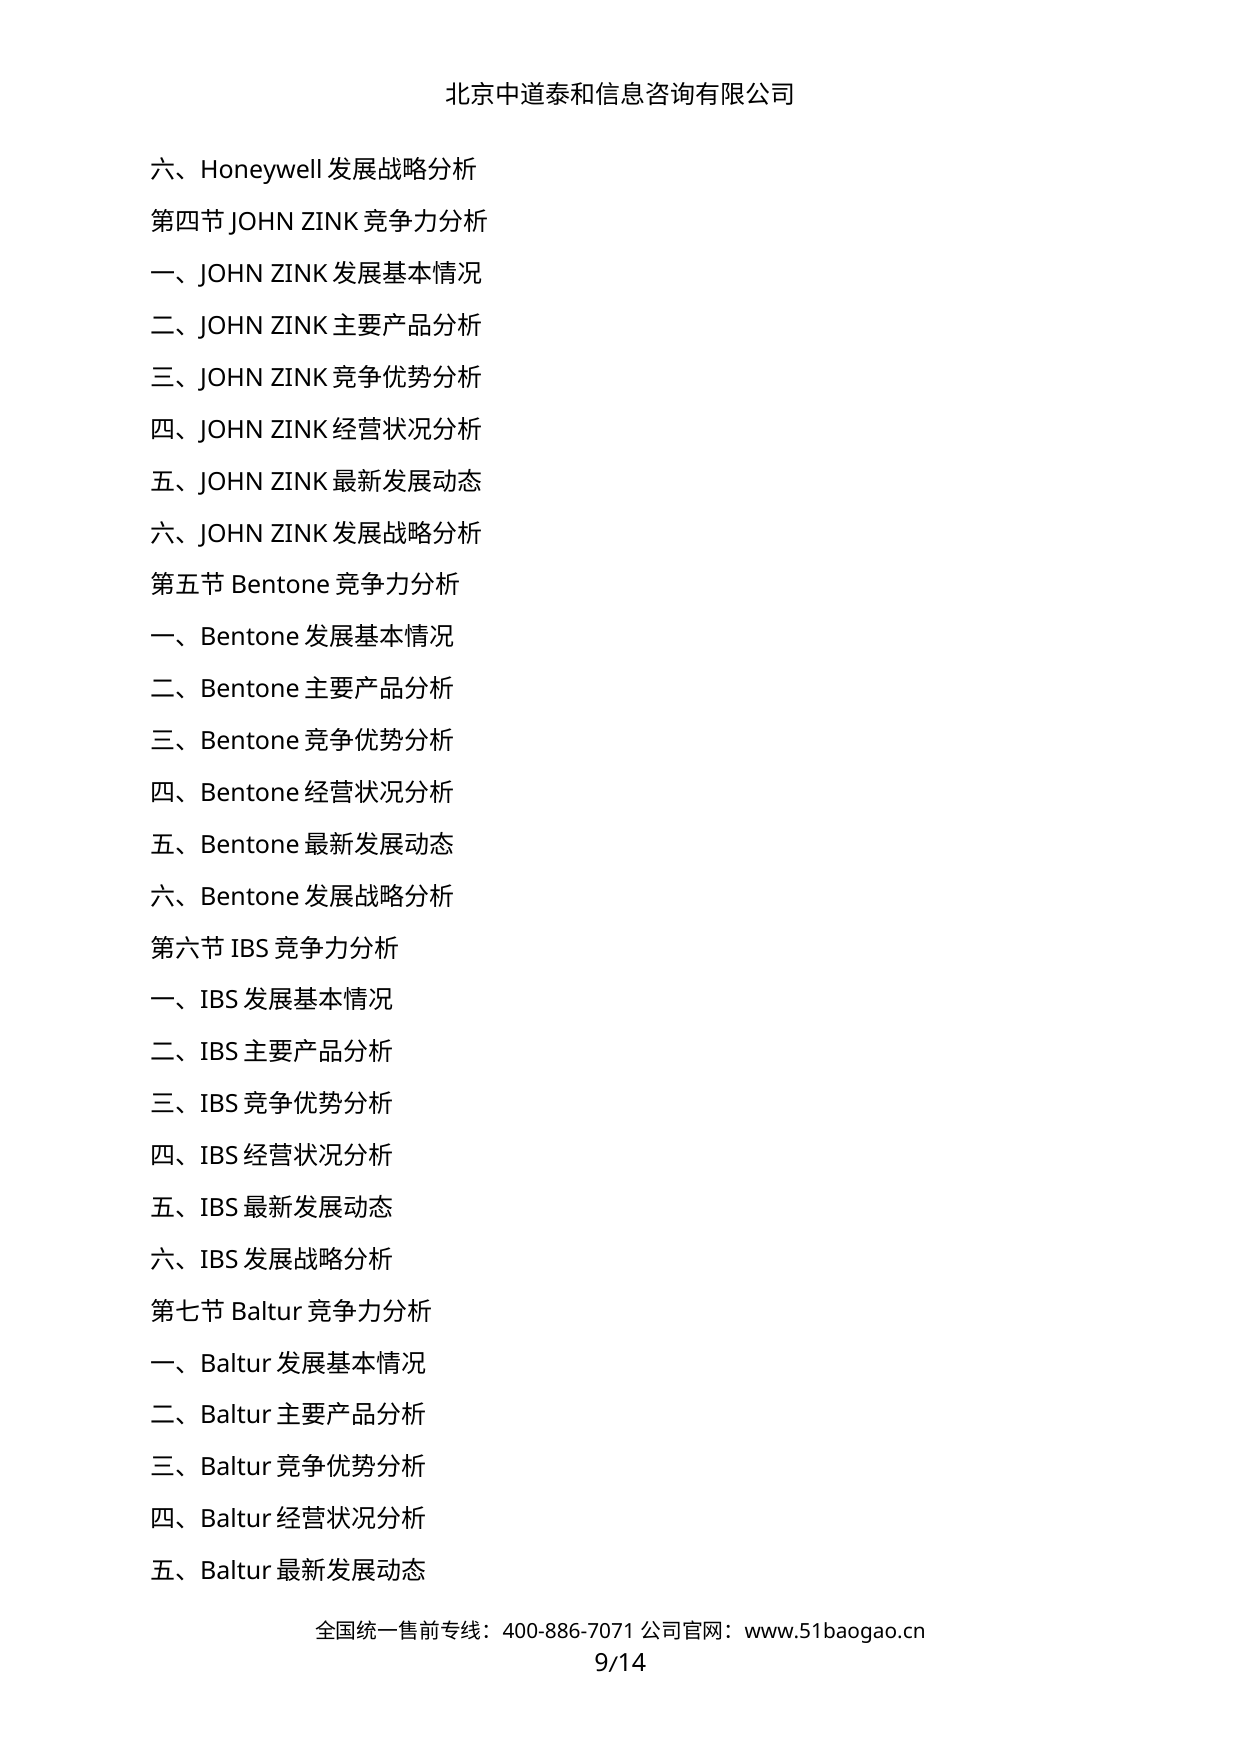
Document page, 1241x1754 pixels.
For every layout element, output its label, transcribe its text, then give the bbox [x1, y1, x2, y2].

text 第五节 Bentone竞争力分析 [150, 565, 1090, 601]
text 六、JOHN ZINK发展战略分析 [150, 513, 1090, 549]
text 五、Baltur最新发展动态 [150, 1551, 1090, 1587]
text 三、JOHN ZINK竞争优势分析 [150, 357, 1090, 394]
text 六、Honeywell发展战略分析 [150, 150, 1090, 186]
text 一、IBS发展基本情况 [150, 980, 1090, 1016]
text 二、Baltur主要产品分析 [150, 1395, 1090, 1431]
text 四、JOHN ZINK经营状况分析 [150, 409, 1090, 446]
text 五、Bentone最新发展动态 [150, 824, 1090, 861]
text 五、JOHN ZINK最新发展动态 [150, 461, 1090, 497]
text 一、Baltur发展基本情况 [150, 1343, 1090, 1379]
text 第六节 IBS竞争力分析 [150, 928, 1090, 964]
text 六、IBS发展战略分析 [150, 1239, 1090, 1276]
text 四、IBS经营状况分析 [150, 1136, 1090, 1172]
text 三、Baltur竞争优势分析 [150, 1447, 1090, 1483]
text 二、Bentone主要产品分析 [150, 669, 1090, 705]
text 一、Bentone发展基本情况 [150, 617, 1090, 653]
text 六、Bentone发展战略分析 [150, 876, 1090, 912]
text 二、JOHN ZINK主要产品分析 [150, 306, 1090, 342]
text 三、Bentone竞争优势分析 [150, 721, 1090, 757]
text 一、JOHN ZINK发展基本情况 [150, 254, 1090, 290]
text 五、IBS最新发展动态 [150, 1187, 1090, 1224]
text 第七节 Baltur竞争力分析 [150, 1291, 1090, 1327]
text 第四节 JOHN ZINK竞争力分析 [150, 202, 1090, 238]
text 三、IBS竞争优势分析 [150, 1084, 1090, 1120]
text 四、Baltur经营状况分析 [150, 1499, 1090, 1535]
text 四、Bentone经营状况分析 [150, 772, 1090, 809]
text 二、IBS主要产品分析 [150, 1032, 1090, 1068]
